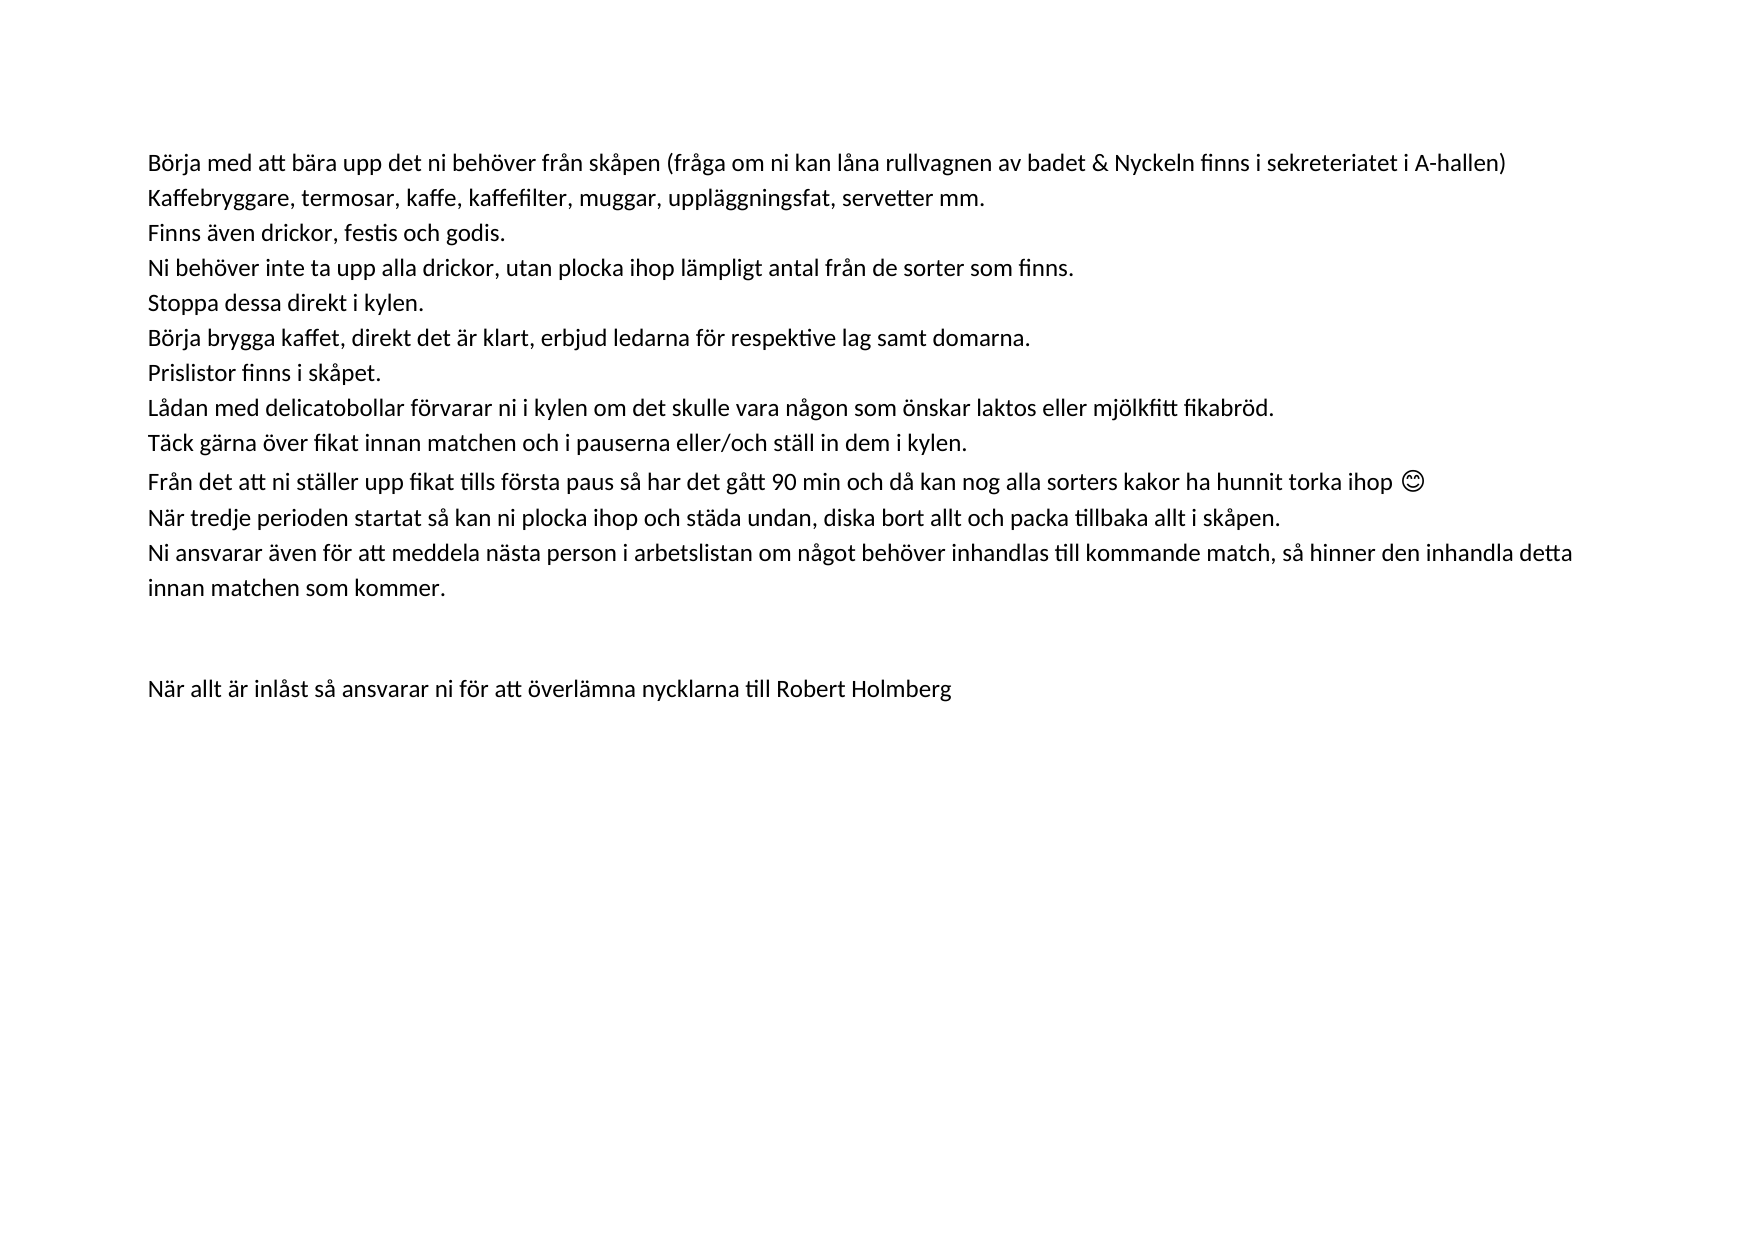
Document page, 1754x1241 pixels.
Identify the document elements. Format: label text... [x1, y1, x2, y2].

text När allt är inlåst så ansvarar ni för att överlämna nycklarna till Robert Holmberg [148, 674, 1606, 704]
text Börja med att bära upp det ni behöver från skåpen (fråga om ni kan låna rullvagnen av badet & Nyckeln finns i sekreteriatet i A-hallen) Kaffebryggare, termosar, kaffe, kaffefilter, muggar, uppläggningsfat, servetter mm. Finns även drickor, festis och godis. Ni behöver inte ta upp alla drickor, utan plocka ihop lämpligt antal från de sorter som finns. Stoppa dessa direkt i kylen. Börja brygga kaffet, direkt det är klart, erbjud ledarna för respektive lag samt domarna. Prislistor finns i skåpet. Lådan med delicatobollar förvarar ni i kylen om det skulle vara någon som önskar laktos eller mjölkfitt fikabröd. Täck gärna över fikat innan matchen och i pauserna eller/och ställ in dem i kylen. Från det att ni ställer upp fikat tills första paus så har det gått 90 min och då kan nog alla sorters kakor ha hunnit torka ihop När tredje perioden startat så kan ni plocka ihop och städa undan, diska bort allt och packa tillbaka allt i skåpen. [148, 148, 1606, 532]
text Ni ansvarar även för att meddela nästa person i arbetslistan om något behöver inhandlas till kommande match, så hinner den inhandla detta innan matchen som kommer. [148, 537, 1606, 634]
